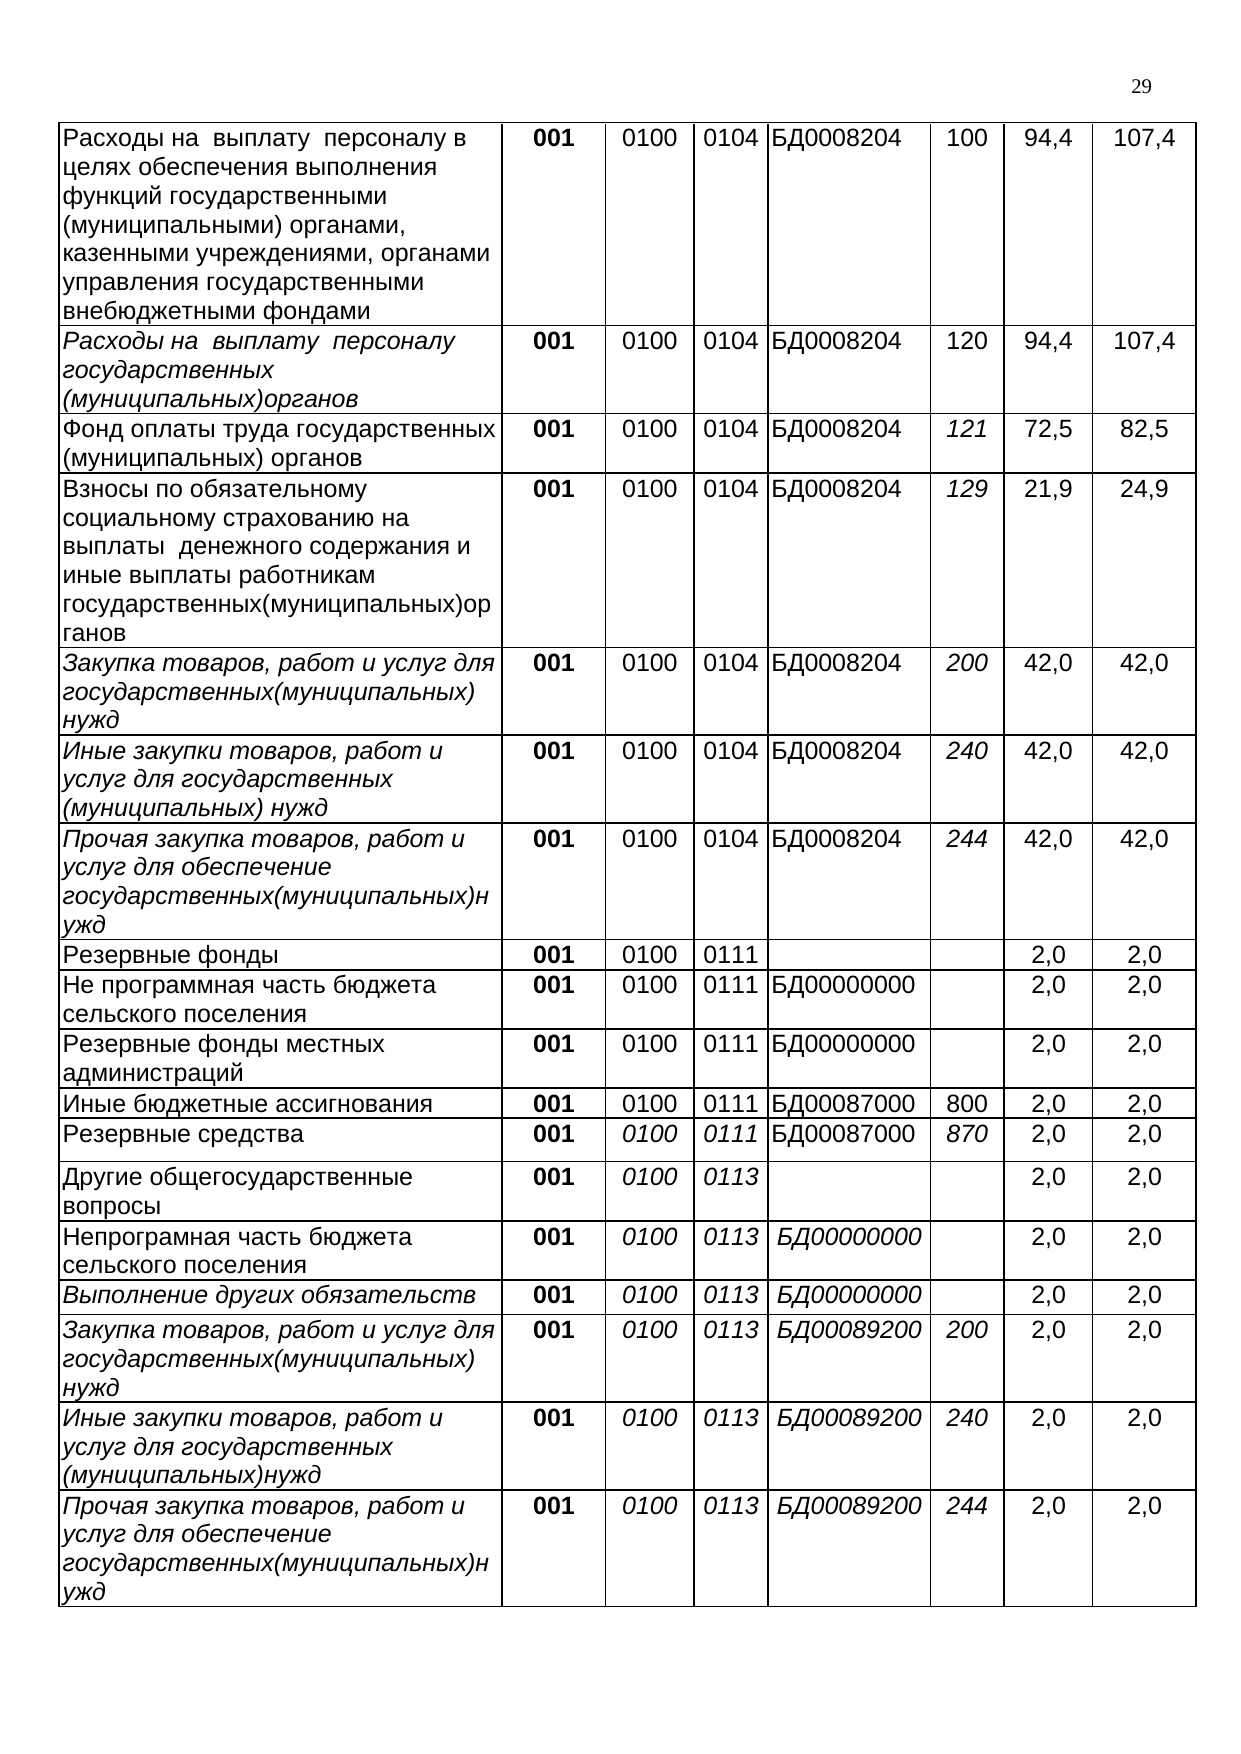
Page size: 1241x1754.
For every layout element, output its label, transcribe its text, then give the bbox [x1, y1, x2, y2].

table_cell 0100 [606, 123, 694, 325]
table_cell 121 [931, 414, 1003, 472]
table_cell [931, 971, 1003, 1028]
table_cell 2,0 [1005, 1222, 1092, 1279]
table_cell БД00000000 [769, 971, 930, 1028]
table_cell Иные закупки товаров, работ и услуг для государственных (муниципальных)нужд [60, 1403, 501, 1489]
table_cell 107,4 [1093, 326, 1195, 412]
table_cell Резервные средства [60, 1119, 501, 1161]
table_cell 82,5 [1093, 414, 1195, 472]
table_cell 001 [503, 648, 605, 734]
table_cell 0111 [695, 940, 767, 969]
table_cell 244 [931, 824, 1003, 938]
table_cell 001 [503, 736, 605, 822]
table_cell 200 [931, 648, 1003, 734]
table_cell [931, 1281, 1003, 1313]
table_cell Закупка товаров, работ и услуг для государственных(муниципальных) нужд [60, 648, 501, 734]
table_cell 0100 [606, 1281, 693, 1313]
table_cell 0104 [695, 474, 767, 646]
table_cell 2,0 [1093, 940, 1195, 969]
table_cell Расходы на выплату персоналу в целях обеспечения выполнения функций государственными (муниципальными) органами, казенными учреждениями, органами управления государственными внебюджетными фондами [60, 123, 502, 325]
table_cell [931, 1030, 1003, 1087]
table_cell 0100 [606, 940, 693, 969]
table_cell Другие общегосударственные вопросы [60, 1162, 501, 1220]
table_cell 244 [931, 1491, 1003, 1606]
table_cell 0104 [695, 414, 767, 472]
table_cell 0104 [695, 123, 768, 325]
table_cell 2,0 [1093, 1315, 1195, 1401]
table_cell 94,4 [1005, 326, 1092, 412]
table_cell 0100 [606, 648, 693, 734]
table_cell 0104 [695, 648, 767, 734]
table_cell 2,0 [1005, 1119, 1092, 1161]
table_cell Расходы на выплату персоналу государственных (муниципальных)органов [60, 326, 501, 412]
table_cell 2,0 [1093, 1030, 1195, 1087]
table_cell 0100 [606, 1491, 693, 1606]
table_cell БД0008204 [769, 123, 930, 325]
table_cell 2,0 [1093, 1491, 1195, 1606]
table_cell Прочая закупка товаров, работ и услуг для обеспечение государственных(муниципальных)нужд [60, 824, 501, 938]
table_cell 0100 [606, 1030, 693, 1087]
table_cell 0113 [695, 1281, 767, 1313]
table_cell Взносы по обязательному социальному страхованию на выплаты денежного содержания и иные выплаты работникам государственных(муниципальных)органов [60, 474, 501, 646]
table_cell 2,0 [1093, 1403, 1195, 1489]
table_cell БД0008204 [769, 326, 930, 412]
table_cell [931, 940, 1003, 969]
table_cell 2,0 [1005, 1315, 1092, 1401]
table_cell 0113 [695, 1162, 767, 1220]
table_cell 0100 [606, 1222, 693, 1279]
table_cell Резервные фонды [60, 940, 501, 969]
table_cell 001 [503, 1222, 605, 1279]
table_cell 42,0 [1005, 736, 1092, 822]
table_cell 0100 [606, 971, 693, 1028]
table_cell 0111 [695, 1089, 767, 1117]
table_cell 001 [503, 123, 605, 325]
table_cell 001 [503, 1281, 605, 1313]
table_cell 2,0 [1005, 940, 1092, 969]
table_cell 001 [503, 824, 605, 938]
table_cell 0100 [606, 1119, 693, 1161]
table_cell 2,0 [1093, 971, 1195, 1028]
table_cell БД00000000 [769, 1222, 930, 1279]
table_cell Фонд оплаты труда государственных (муниципальных) органов [60, 414, 501, 472]
table_cell БД0008204 [769, 824, 930, 938]
table_cell 0113 [695, 1491, 767, 1606]
table_cell 001 [503, 414, 605, 472]
table_cell 2,0 [1005, 1281, 1092, 1313]
table_cell БД00000000 [769, 1030, 930, 1087]
table_cell Выполнение других обязательств [60, 1281, 501, 1313]
table_cell [931, 1162, 1003, 1220]
table_cell 42,0 [1005, 648, 1092, 734]
table_cell 0100 [606, 824, 693, 938]
table_cell БД00089200 [769, 1403, 930, 1489]
table_cell БД00089200 [769, 1315, 930, 1401]
table_cell 0100 [606, 1403, 693, 1489]
table_cell БД00089200 [769, 1491, 930, 1606]
table_cell 42,0 [1005, 824, 1092, 938]
table_cell 2,0 [1005, 971, 1092, 1028]
table_cell 2,0 [1005, 1162, 1092, 1220]
table_cell 2,0 [1005, 1030, 1092, 1087]
table_cell 0100 [606, 326, 693, 412]
table_cell Иные бюджетные ассигнования [60, 1089, 501, 1117]
table_cell 100 [931, 123, 1004, 325]
table_cell 107,4 [1093, 123, 1195, 325]
table_cell 870 [931, 1119, 1003, 1161]
table_cell 001 [503, 940, 605, 969]
table_cell БД00087000 [769, 1089, 930, 1117]
table_cell 001 [503, 1119, 605, 1161]
table_cell 001 [503, 971, 605, 1028]
table_cell 0104 [695, 736, 767, 822]
table_cell БД00000000 [769, 1281, 930, 1313]
table_cell 0100 [606, 414, 693, 472]
table_cell [769, 1162, 930, 1220]
table_cell Непрограмная часть бюджета сельского поселения [60, 1222, 501, 1279]
table_cell 001 [503, 1315, 605, 1401]
table_cell Закупка товаров, работ и услуг для государственных(муниципальных) нужд [60, 1315, 501, 1401]
table_cell 2,0 [1093, 1089, 1195, 1117]
table_cell Прочая закупка товаров, работ и услуг для обеспечение государственных(муниципальных)нужд [60, 1491, 501, 1606]
table_cell 001 [503, 1403, 605, 1489]
table_cell 129 [931, 474, 1003, 646]
table_cell 2,0 [1093, 1222, 1195, 1279]
table_cell 0113 [695, 1315, 767, 1401]
table_cell 42,0 [1093, 824, 1195, 938]
table_cell Не программная часть бюджета сельского поселения [60, 971, 501, 1028]
table_cell 72,5 [1005, 414, 1092, 472]
table_cell 2,0 [1093, 1119, 1195, 1161]
table_cell 24,9 [1093, 474, 1195, 646]
table_cell 2,0 [1005, 1491, 1092, 1606]
table_cell 42,0 [1093, 736, 1195, 822]
table_cell 2,0 [1005, 1089, 1092, 1117]
table_cell Иные закупки товаров, работ и услуг для государственных (муниципальных) нужд [60, 736, 501, 822]
table_cell 240 [931, 736, 1003, 822]
table_cell 0100 [606, 1089, 693, 1117]
table_cell 800 [931, 1089, 1003, 1117]
table_cell 2,0 [1005, 1403, 1092, 1489]
table_cell 001 [503, 1089, 605, 1117]
table_cell [931, 1222, 1003, 1279]
table_cell 001 [503, 1491, 605, 1606]
table_cell 0100 [606, 1315, 693, 1401]
table_cell Резервные фонды местных администраций [60, 1030, 501, 1087]
table_cell 0104 [695, 326, 767, 412]
table_cell 0104 [695, 824, 767, 938]
table_cell 0113 [695, 1403, 767, 1489]
table_cell 001 [503, 474, 605, 646]
table_cell 2,0 [1093, 1281, 1195, 1313]
table_cell 0100 [606, 1162, 693, 1220]
table_cell 0111 [695, 971, 767, 1028]
table_cell 42,0 [1093, 648, 1195, 734]
table_cell 0113 [695, 1222, 767, 1279]
table_cell БД0008204 [769, 414, 930, 472]
table_cell 94,4 [1005, 123, 1092, 325]
table_cell 120 [931, 326, 1003, 412]
table_cell 240 [931, 1403, 1003, 1489]
table_cell 200 [931, 1315, 1003, 1401]
table_cell 001 [503, 1162, 605, 1220]
table_cell 2,0 [1093, 1162, 1195, 1220]
table_cell 001 [503, 1030, 605, 1087]
table_cell 001 [503, 326, 605, 412]
table_cell [769, 940, 930, 969]
table_cell БД0008204 [769, 474, 930, 646]
table_cell БД0008204 [769, 736, 930, 822]
table_cell 0111 [695, 1030, 767, 1087]
table_cell БД0008204 [769, 648, 930, 734]
table_cell БД00087000 [769, 1119, 930, 1161]
table_cell 0100 [606, 474, 693, 646]
table_cell 0100 [606, 736, 693, 822]
table_cell 0111 [695, 1119, 767, 1161]
table_cell 21,9 [1005, 474, 1092, 646]
